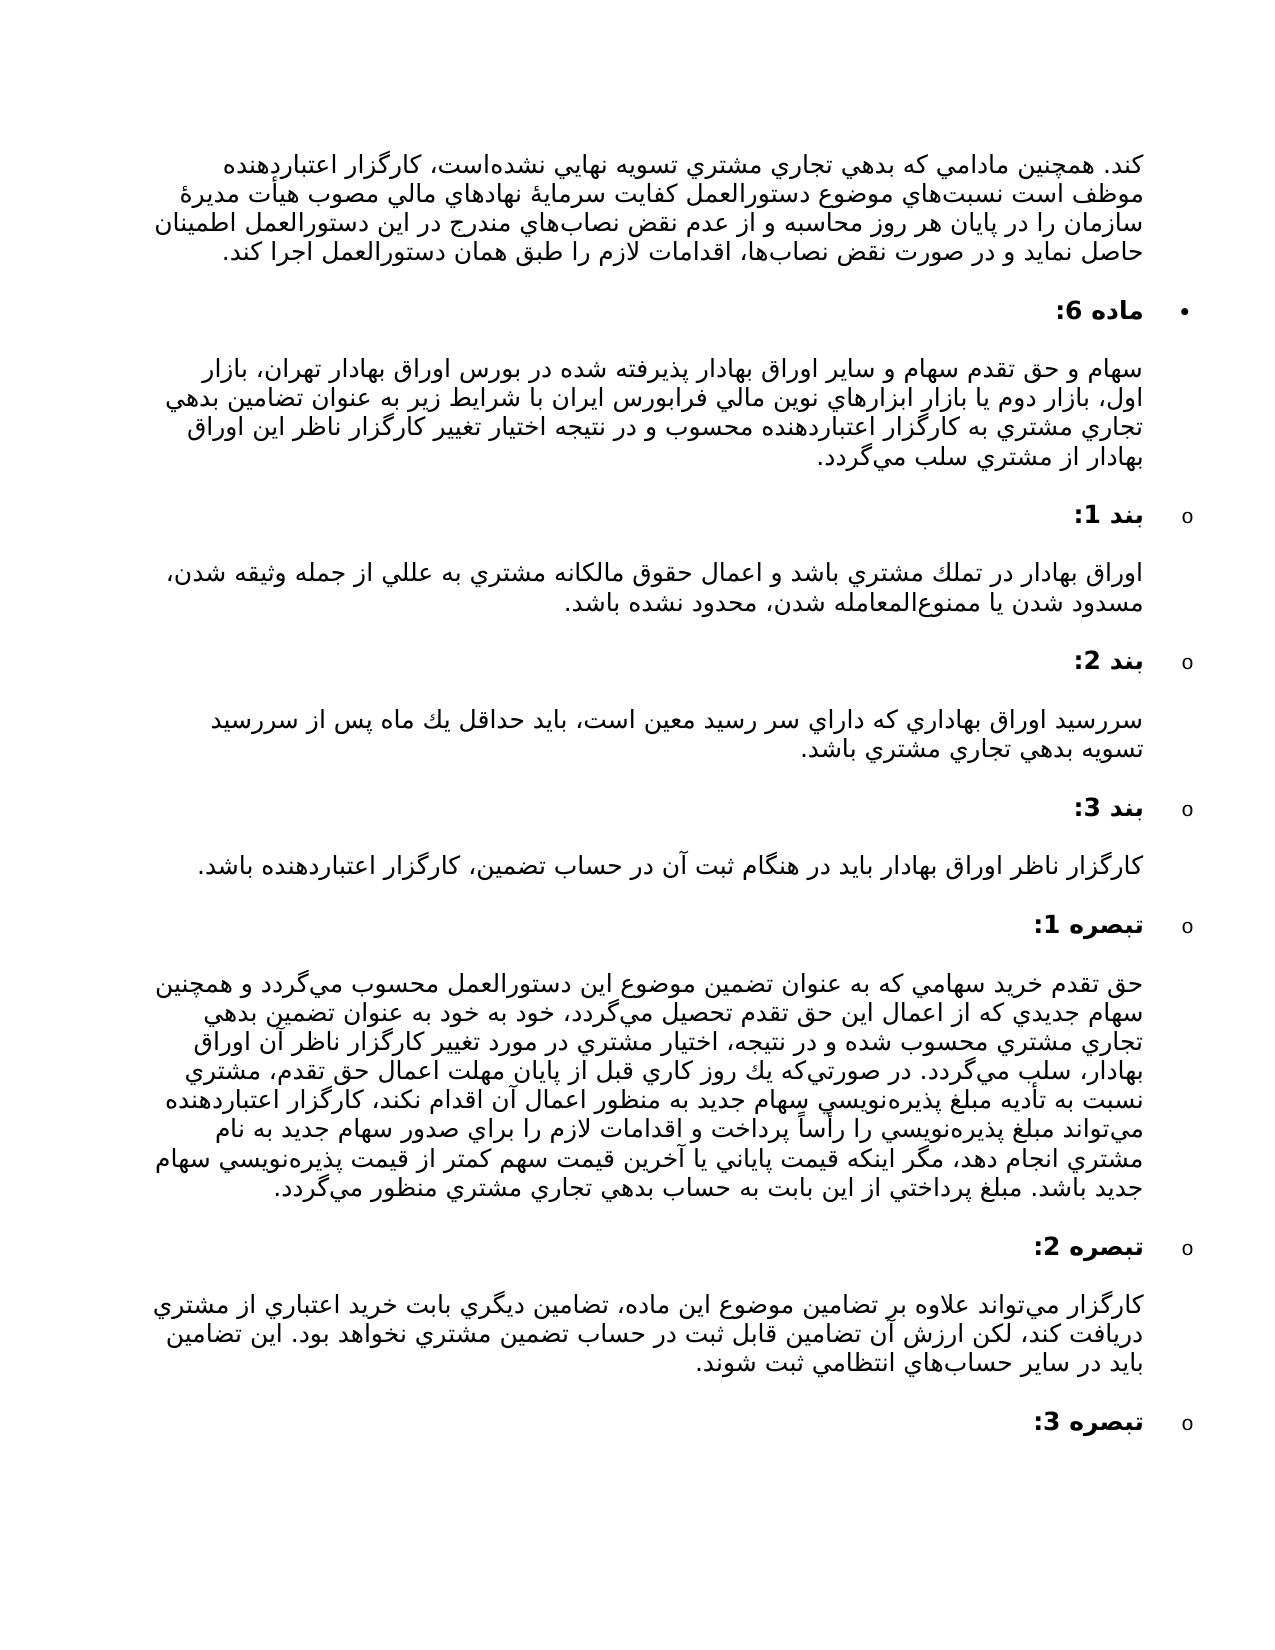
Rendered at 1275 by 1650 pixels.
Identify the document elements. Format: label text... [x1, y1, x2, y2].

text كارگزار مي‌تواند علاوه بر تضامين موضوع اين ماده، تضامين ديگري بابت خريد اعتباري از مشتري دريافت كند، لكن ارزش آن تضامين قابل ثبت در حساب تضمين مشتري نخواهد بود. اين تضامين بايد در ساير حساب‌هاي انتظامي ثبت شوند. [150, 1290, 1144, 1378]
list بند 2: [150, 646, 1181, 676]
text اوراق بهادار در تملك مشتري باشد و اعمال حقوق مالكانه مشتري به عللي از جمله وثيقه شدن، مسدود شدن يا ممنوع‌المعامله شدن، محدود نشده باشد. [150, 559, 1144, 617]
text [150, 150, 1144, 267]
list بند 3: [150, 793, 1181, 822]
list بند 1: [150, 500, 1181, 529]
list تبصره 3: [150, 1407, 1181, 1437]
list ماده 6: [150, 296, 1181, 325]
text سررسيد اوراق بهاداري كه داراي سر رسيد معين است، بايد حداقل يك ماه پس از سررسيد تسويه بدهي تجاري مشتري باشد. [150, 705, 1144, 764]
text سهام و حق تقدم سهام و ساير اوراق بهادار پذيرفته شده در بورس اوراق بهادار تهران، بازار اول، بازار دوم يا بازار ابزارهاي نوين مالي فرابورس ايران با شرايط زير به عنوان تضامين بدهي تجاري مشتري به كارگزار اعتباردهنده محسوب و در نتيجه اختيار تغيير كارگزار ناظر اين اوراق بهادار از مشتري سلب مي‌گردد. [150, 354, 1144, 471]
text كارگزار ناظر اوراق بهادار بايد در هنگام ثبت آن در حساب تضمين، كارگزار اعتباردهنده باشد. [150, 852, 1144, 881]
list تبصره 2: [150, 1232, 1181, 1261]
text حق تقدم خريد سهامي كه به عنوان تضمين موضوع اين دستورالعمل محسوب مي‌گردد و همچنين سهام جديدي كه از اعمال اين حق تقدم تحصيل مي‌گردد، خود به خود به عنوان تضمين بدهي تجاري مشتري محسوب شده و در نتيجه، اختيار مشتري در مورد تغيير كارگزار ناظر آن اوراق بهادار، سلب مي‌گردد. در صورتي‌كه يك روز كاري قبل از پايان مهلت اعمال حق تقدم، مشتري نسبت به تأديه مبلغ پذيره‌نويسي سهام جديد به منظور اعمال آن اقدام نكند، كارگزار اعتباردهنده مي‌تواند مبلغ پذيره‌نويسي را رأساً پرداخت و اقدامات لازم را براي صدور سهام جديد به نام مشتري انجام دهد، مگر اينكه قيمت پاياني يا آخرين قيمت سهم كمتر از قيمت پذيره‌نويسي سهام جديد باشد. مبلغ پرداختي از اين بابت به حساب بدهي تجاري مشتري منظور مي‌گردد. [150, 969, 1144, 1202]
list تبصره 1: [150, 910, 1181, 940]
